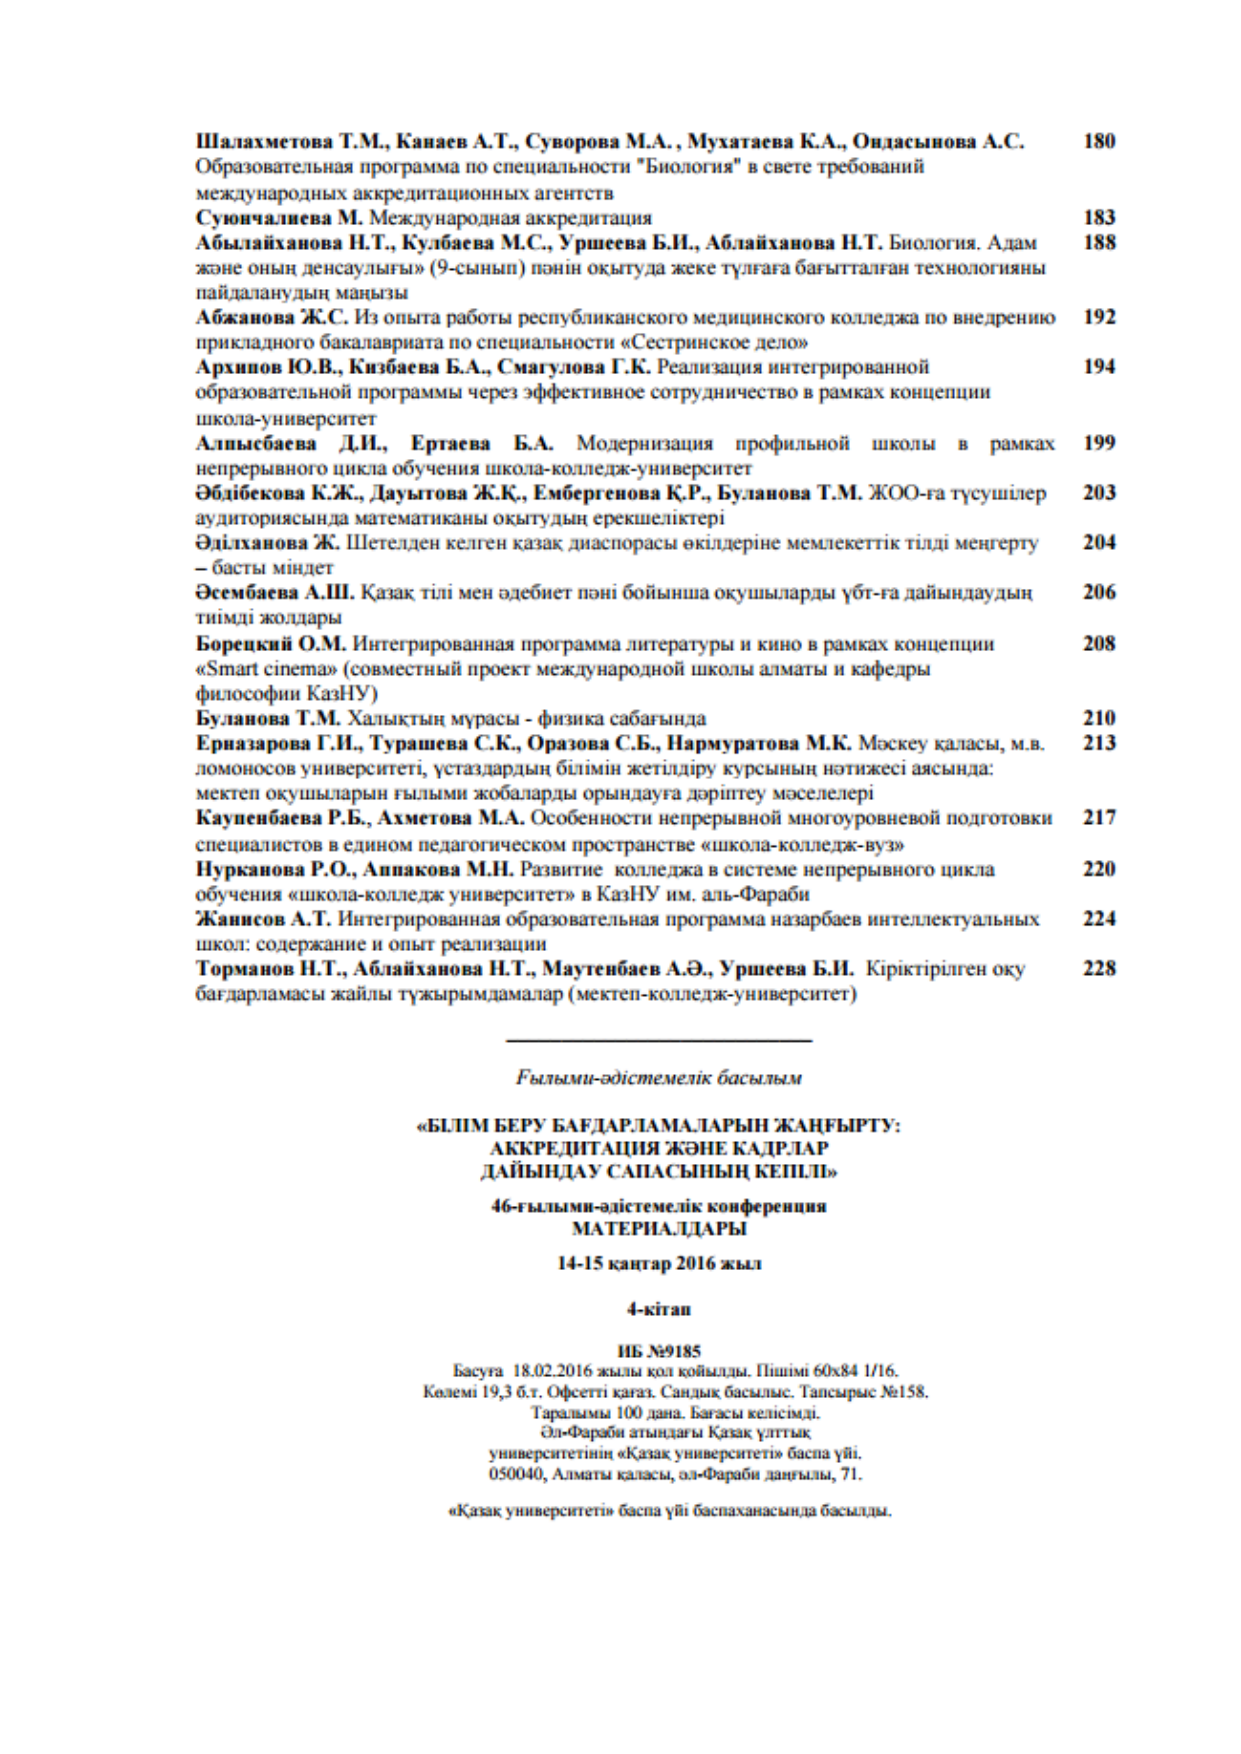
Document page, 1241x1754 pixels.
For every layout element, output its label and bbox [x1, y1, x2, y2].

picture [177, 118, 1148, 1547]
